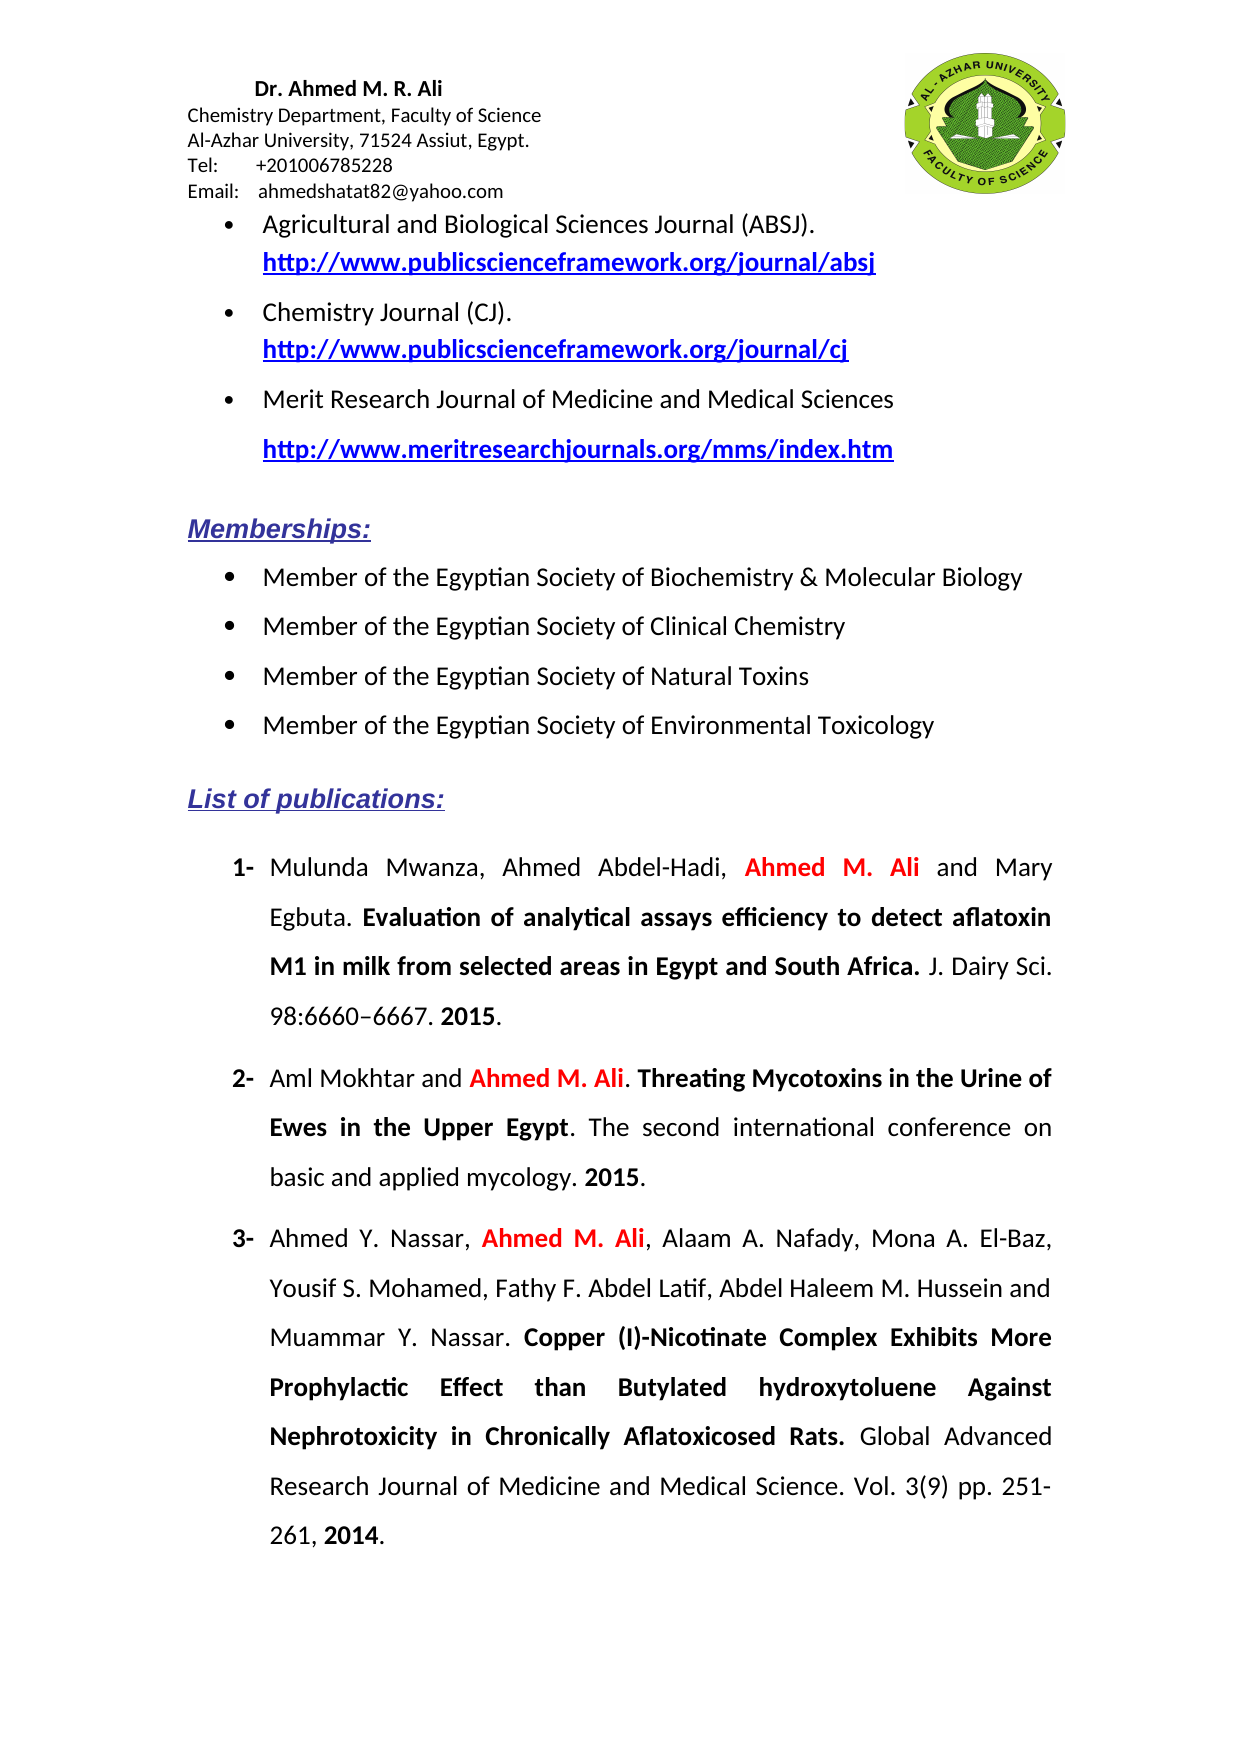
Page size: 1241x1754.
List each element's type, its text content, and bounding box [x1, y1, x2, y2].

list Member of the Egyptian Society of Clinical Chemistry [225, 609, 1053, 642]
text List of publications: [187, 783, 1053, 814]
list Member of the Egyptian Society of Environmental Toxicology [225, 708, 1053, 741]
text http://www.meritresearchjournals.org/mms/index.htm [262, 428, 1053, 466]
list Member of the Egyptian Society of Biochemistry & Molecular Biology [225, 560, 1053, 593]
list Agricultural and Biological Sciences Journal (ABSJ). http://www.publicscienceframework.org/journal/absj [225, 203, 1053, 278]
picture [904, 53, 1066, 194]
list Chemistry Journal (CJ). http://www.publicscienceframework.org/journal/cj [225, 291, 1053, 366]
list Ahmed Y. Nassar, Ahmed M. Ali, Alaam A. Nafady, Mona A. El-Baz, Yousif S. Mohamed, Fathy F. Abdel Latif, Abdel Haleem M. Hussein and Muammar Y. Nassar. Copper (I)-Nicotinate Complex Exhibits More Prophylactic Effect than Butylated hydroxytoluene Against Nephrotoxicity in Chronically Aflatoxicosed Rats. Global Advanced Research Journal of Medicine and Medical Science. Vol. 3(9) pp. 251-261, 2014. [232, 1222, 1053, 1552]
list Aml Mokhtar and Ahmed M. Ali. Threating Mycotoxins in the Urine of Ewes in the Upper Egypt. The second international conference on basic and applied mycology. 2015. [232, 1061, 1053, 1193]
text Memberships: [187, 513, 1053, 544]
list Merit Research Journal of Medicine and Medical Sciences [225, 378, 1053, 416]
list Mulunda Mwanza, Ahmed Abdel-Hadi, Ahmed M. Ali and Mary Egbuta. Evaluation of analytical assays efficiency to detect aflatoxin M1 in milk from selected areas in Egypt and South Africa. J. Dairy Sci. 98:6660–6667. 2015. [232, 850, 1053, 1032]
list Member of the Egyptian Society of Natural Toxins [225, 659, 1053, 692]
